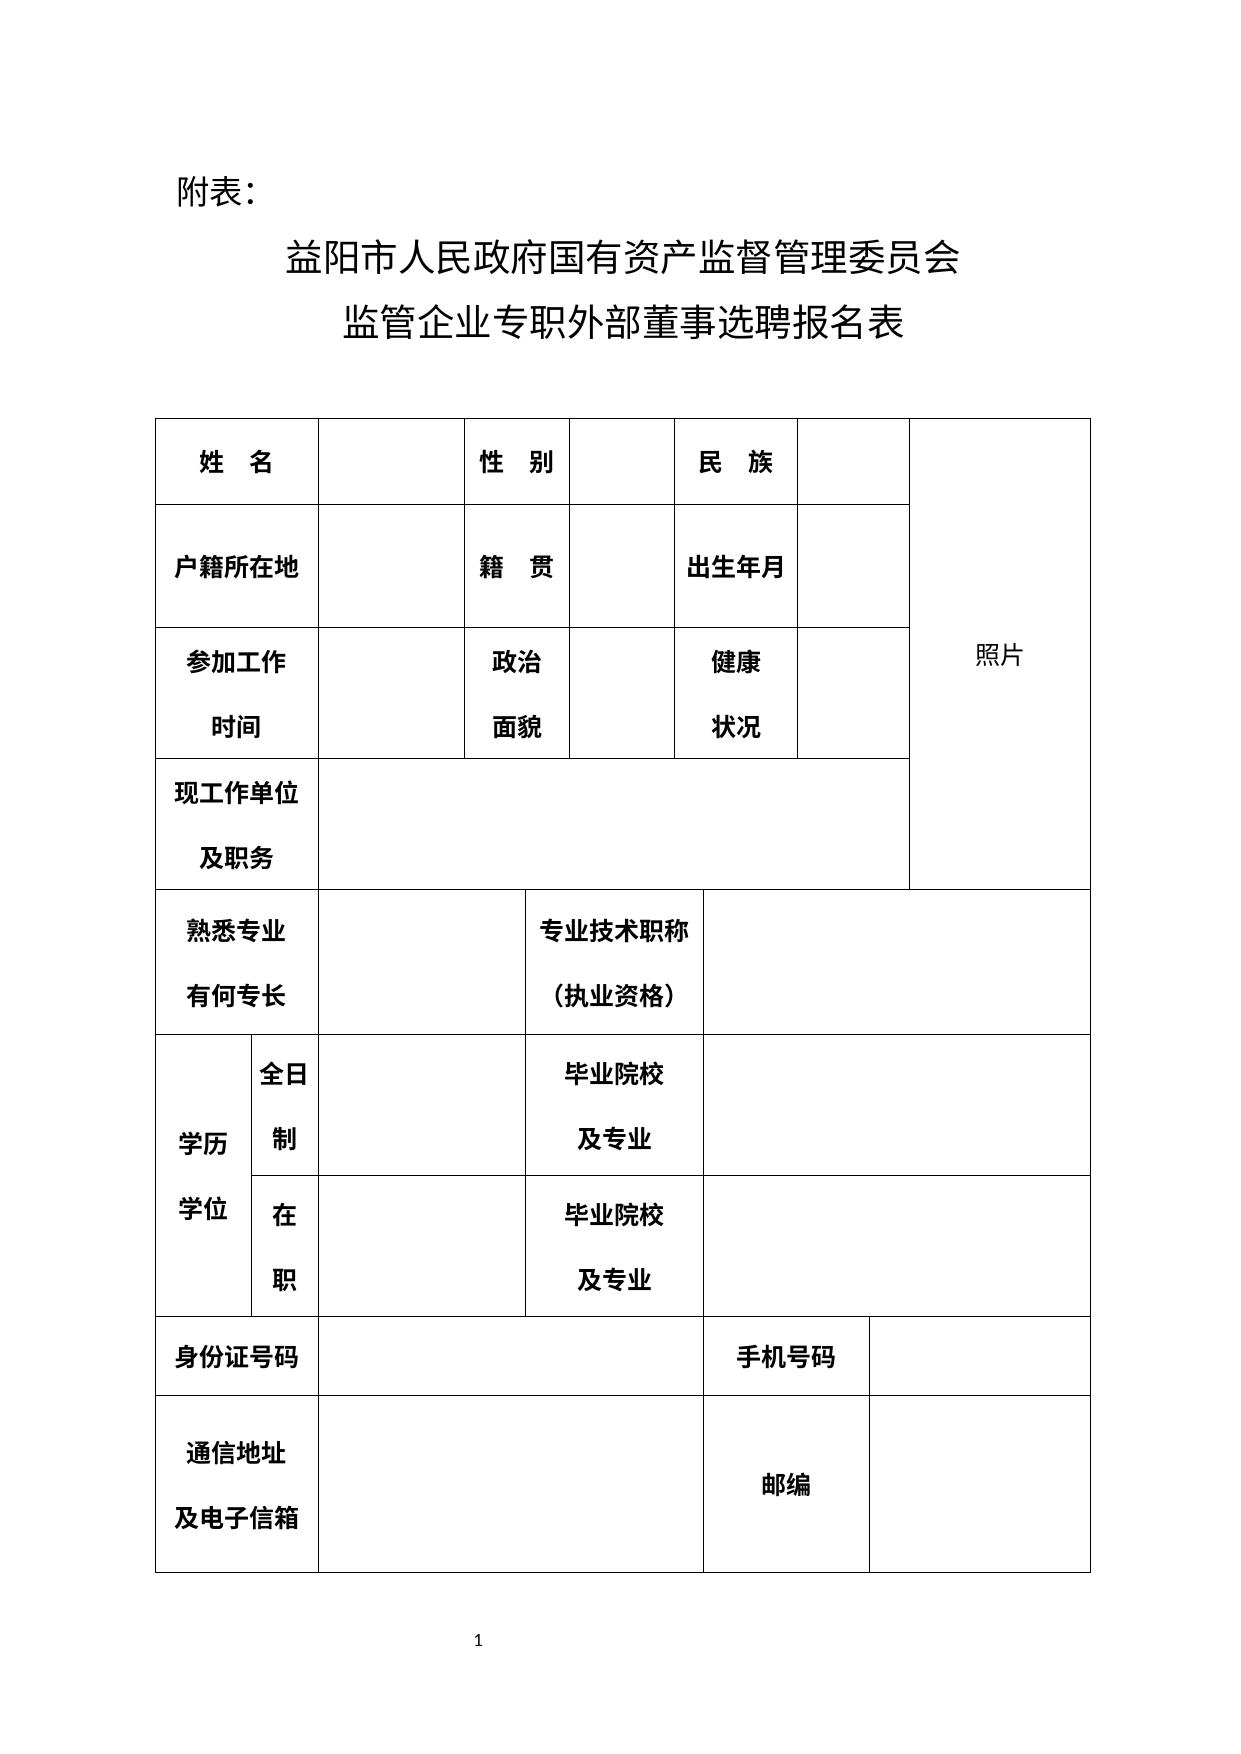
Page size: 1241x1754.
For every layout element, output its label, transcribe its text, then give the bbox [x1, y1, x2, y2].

table_cell [704, 1176, 1090, 1316]
table_cell 熟悉专业 有何专长 [156, 890, 318, 1034]
table_cell [798, 505, 909, 627]
table_cell [319, 628, 464, 758]
table_header 姓 名 [156, 419, 318, 503]
table_cell 毕业院校 及专业 [526, 1176, 703, 1316]
table_cell [319, 505, 464, 627]
table_cell [870, 1317, 1090, 1395]
table_cell [319, 1396, 703, 1572]
table_cell 政治 面貌 [465, 628, 569, 758]
text 益阳市人民政府国有资产监督管理委员会 [176, 223, 1070, 288]
table_cell [319, 759, 909, 889]
table_cell 在 职 [252, 1176, 318, 1316]
table_cell [798, 628, 909, 758]
table_header 民 族 [675, 419, 797, 503]
table_header 照片 [910, 419, 1090, 889]
table_cell [704, 1035, 1090, 1175]
table_cell 身份证号码 [156, 1317, 318, 1395]
table_header [798, 419, 909, 503]
text 附表： [176, 158, 1070, 223]
table_cell 专业技术职称 （执业资格） [526, 890, 703, 1034]
table_cell 毕业院校 及专业 [526, 1035, 703, 1175]
table_cell 户籍所在地 [156, 505, 318, 627]
table_header 性 别 [465, 419, 569, 503]
table_cell 手机号码 [704, 1317, 869, 1395]
table_cell 参加工作 时间 [156, 628, 318, 758]
table_cell 籍 贯 [465, 505, 569, 627]
table_cell [319, 1317, 703, 1395]
table_cell 学历 学位 [156, 1035, 251, 1316]
table_cell [319, 1035, 525, 1175]
table_cell 现工作单位 及职务 [156, 759, 318, 889]
table_cell 出生年月 [675, 505, 797, 627]
text 监管企业专职外部董事选聘报名表 [176, 288, 1070, 353]
table_cell [870, 1396, 1090, 1572]
table_header [570, 419, 674, 503]
table_cell 通信地址 及电子信箱 [156, 1396, 318, 1572]
table_header [319, 419, 464, 503]
table_cell 健康 状况 [675, 628, 797, 758]
table_cell [319, 1176, 525, 1316]
table_cell [570, 628, 674, 758]
table_cell [704, 890, 1090, 1034]
table_cell [570, 505, 674, 627]
table_cell [319, 890, 525, 1034]
table_cell 邮编 [704, 1396, 869, 1572]
table_cell 全日制 [252, 1035, 318, 1175]
